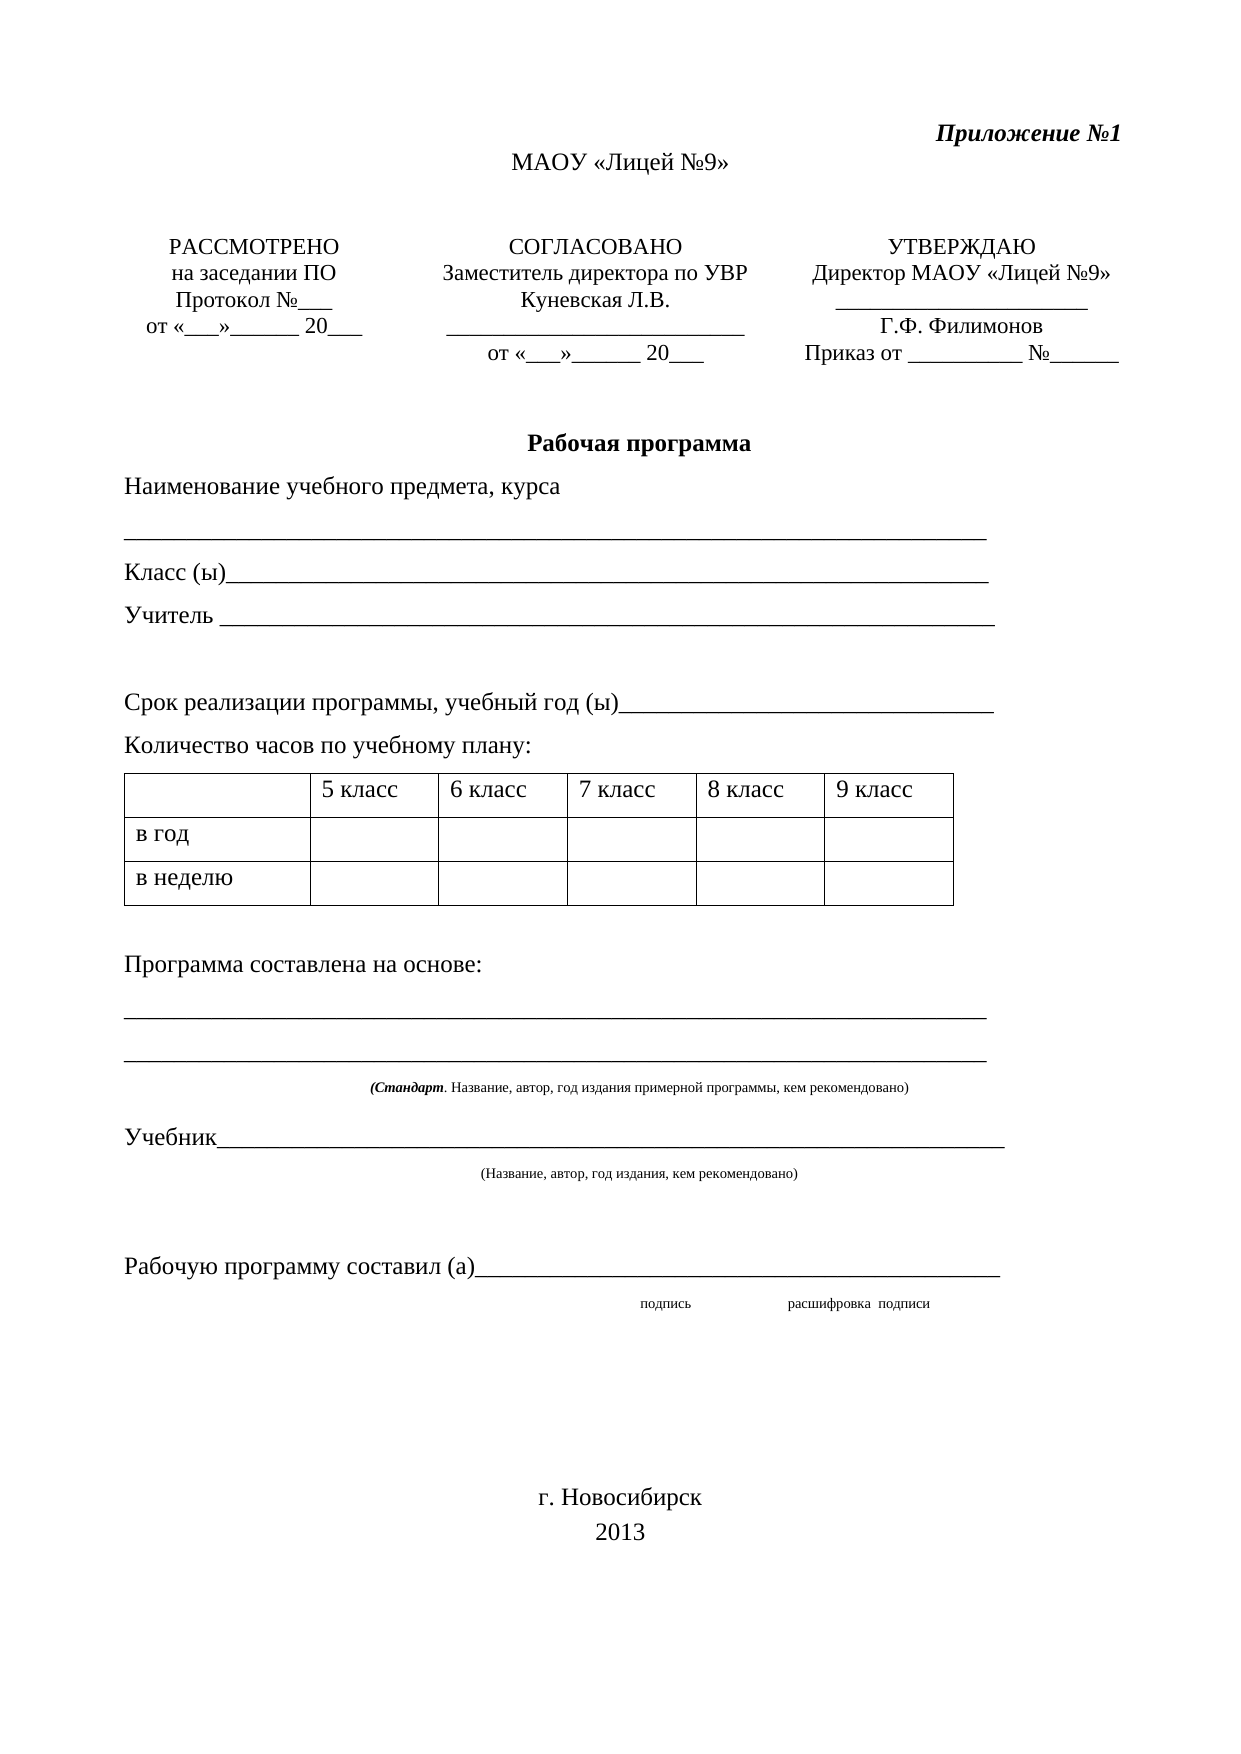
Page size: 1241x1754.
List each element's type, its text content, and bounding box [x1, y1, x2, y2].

text Приложение №1 [118, 118, 1122, 147]
table_header Рабочая программа Наименование учебного предмета, курса _____________________________________________________________________ Класс (ы)_____________________________________________________________ Учитель ______________________________________________________________ Срок реализации программы, учебный год (ы)______________________________ Количество часов по учебному плану: Программа составлена на основе: _____________________________________________________________________ _____________________________________________________________________ (Стандарт. Название, автор, год издания примерной программы, кем рекомендовано) Учебник_______________________________________________________________ (Название, автор, год издания, кем рекомендовано) Рабочую программу составил (а)__________________________________________ подпись расшифровка подписи [118, 423, 1160, 1482]
text МАОУ «Лицей №9» [118, 147, 1122, 176]
table_header УТВЕРЖДАЮ Директор МАОУ «Лицей №9» ______________________ Г.Ф. Филимонов Приказ от __________ №______ [790, 233, 1133, 365]
table_header РАССМОТРЕНО на заседании ПО Протокол №___ от «___»______ 20___ [107, 233, 401, 365]
table_header СОГЛАСОВАНО Заместитель директора по УВР Куневская Л.В. __________________________ от «___»______ 20___ [401, 233, 790, 365]
text 2013 [118, 1517, 1122, 1546]
text г. Новосибирск [118, 1482, 1122, 1511]
